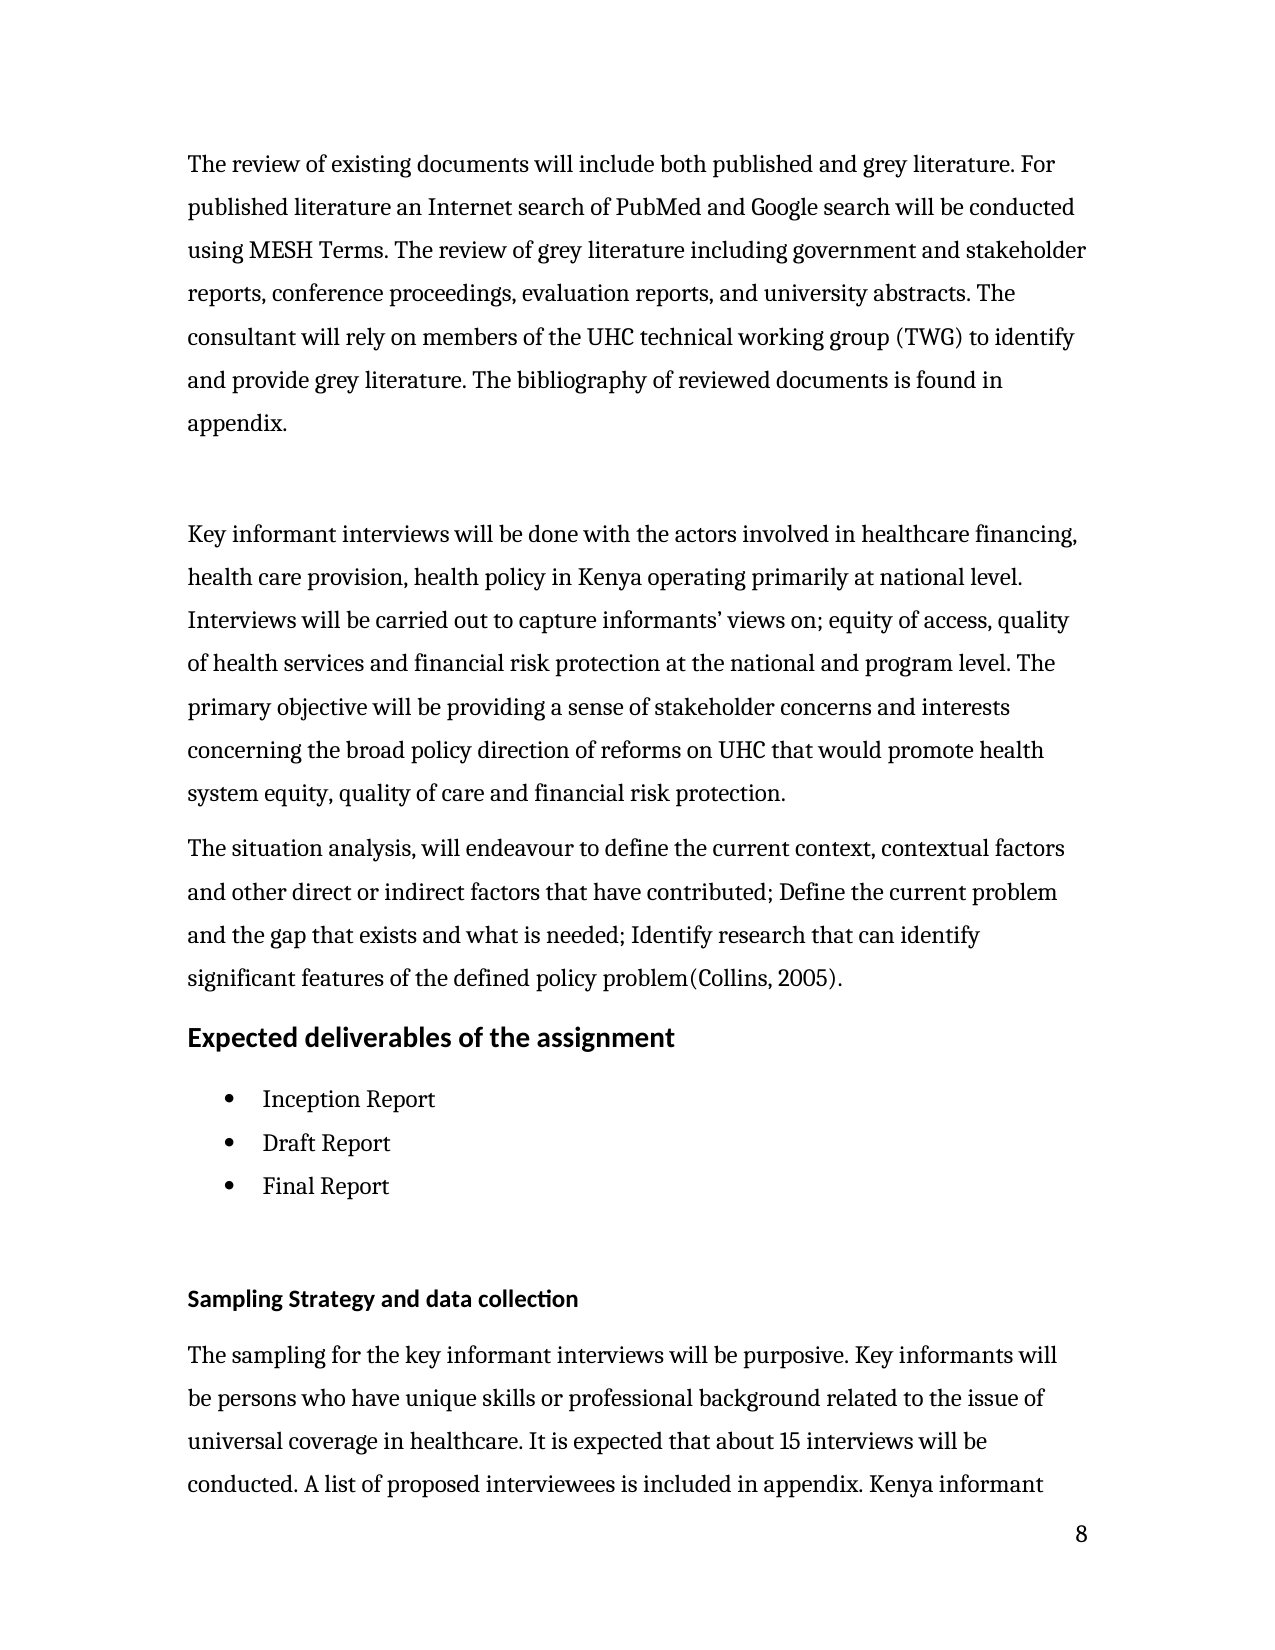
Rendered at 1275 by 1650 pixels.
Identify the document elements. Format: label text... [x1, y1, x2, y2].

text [187, 1341, 1087, 1499]
text The situation analysis, will endeavour to define the current context, contextual factors and other direct or indirect factors that have contributed; Define the current problem and the gap that exists and what is needed; Identify research that can identify significant features of the defined policy problem(Collins, 2005). [187, 834, 1087, 992]
text Key informant interviews will be done with the actors involved in healthcare financing, health care provision, health policy in Kenya operating primarily at national level. Interviews will be carried out to capture informants’ views on; equity of access, quality of health services and financial risk protection at the national and program level. The primary objective will be providing a sense of stakeholder concerns and interests concerning the broad policy direction of reforms on UHC that would promote health system equity, quality of care and financial risk protection. [187, 520, 1087, 807]
subtitle Expected deliverables of the assignment [187, 1019, 1087, 1055]
subtitle Sampling Strategy and data collection [187, 1283, 1087, 1313]
list Final Report [225, 1172, 1087, 1200]
text The review of existing documents will include both published and grey literature. For published literature an Internet search of PubMed and Google search will be conducted using MESH Terms. The review of grey literature including government and stakeholder reports, conference proceedings, evaluation reports, and university abstracts. The consultant will rely on members of the UHC technical working group (TWG) to identify and provide grey literature. The bibliography of reviewed documents is found in appendix. [187, 150, 1087, 437]
list Inception Report [225, 1085, 1087, 1114]
list Draft Report [225, 1128, 1087, 1157]
